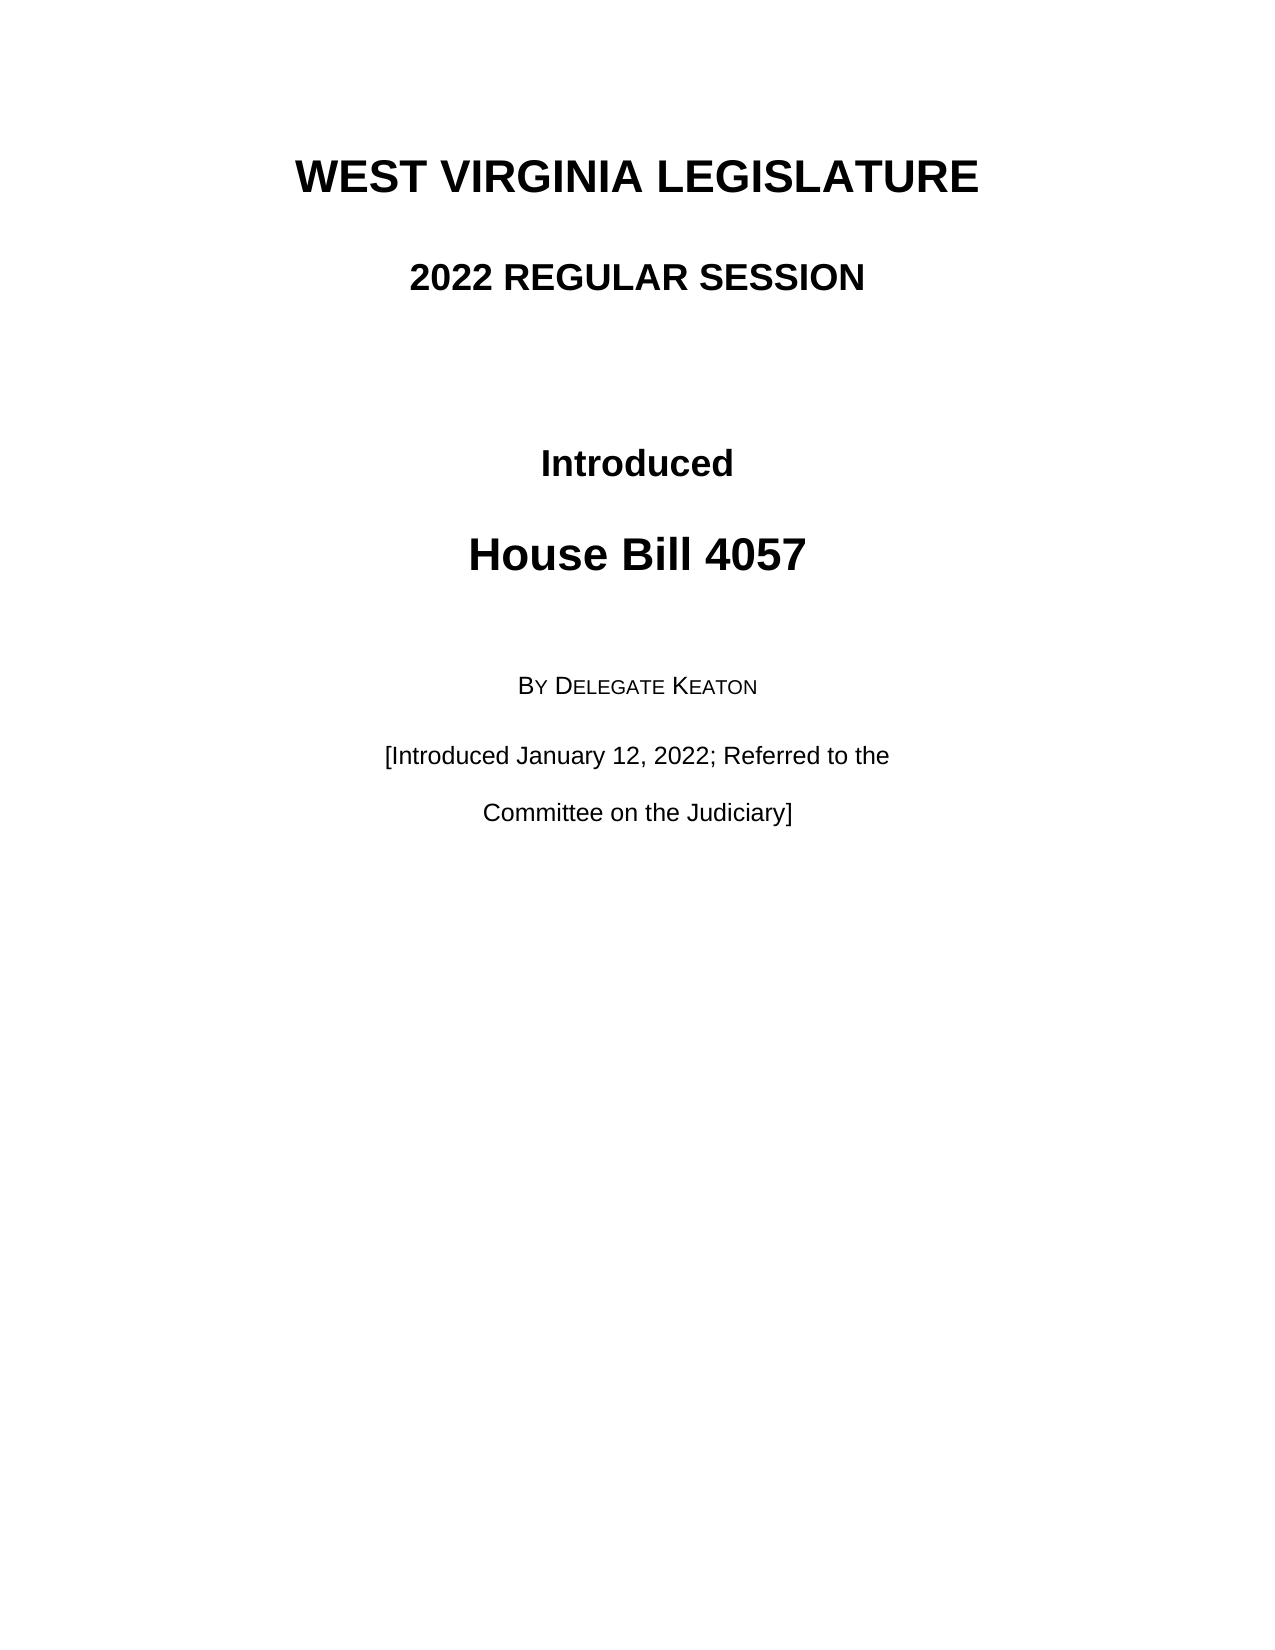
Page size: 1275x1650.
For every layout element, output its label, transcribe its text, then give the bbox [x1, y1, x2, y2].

title 2022 REGULAR SESSION [150, 255, 1125, 298]
title WEST VIRGINIA LEGISLATURE [150, 150, 1125, 203]
text [] [337, 741, 937, 827]
text Bill [150, 528, 1125, 581]
text By [337, 671, 937, 699]
